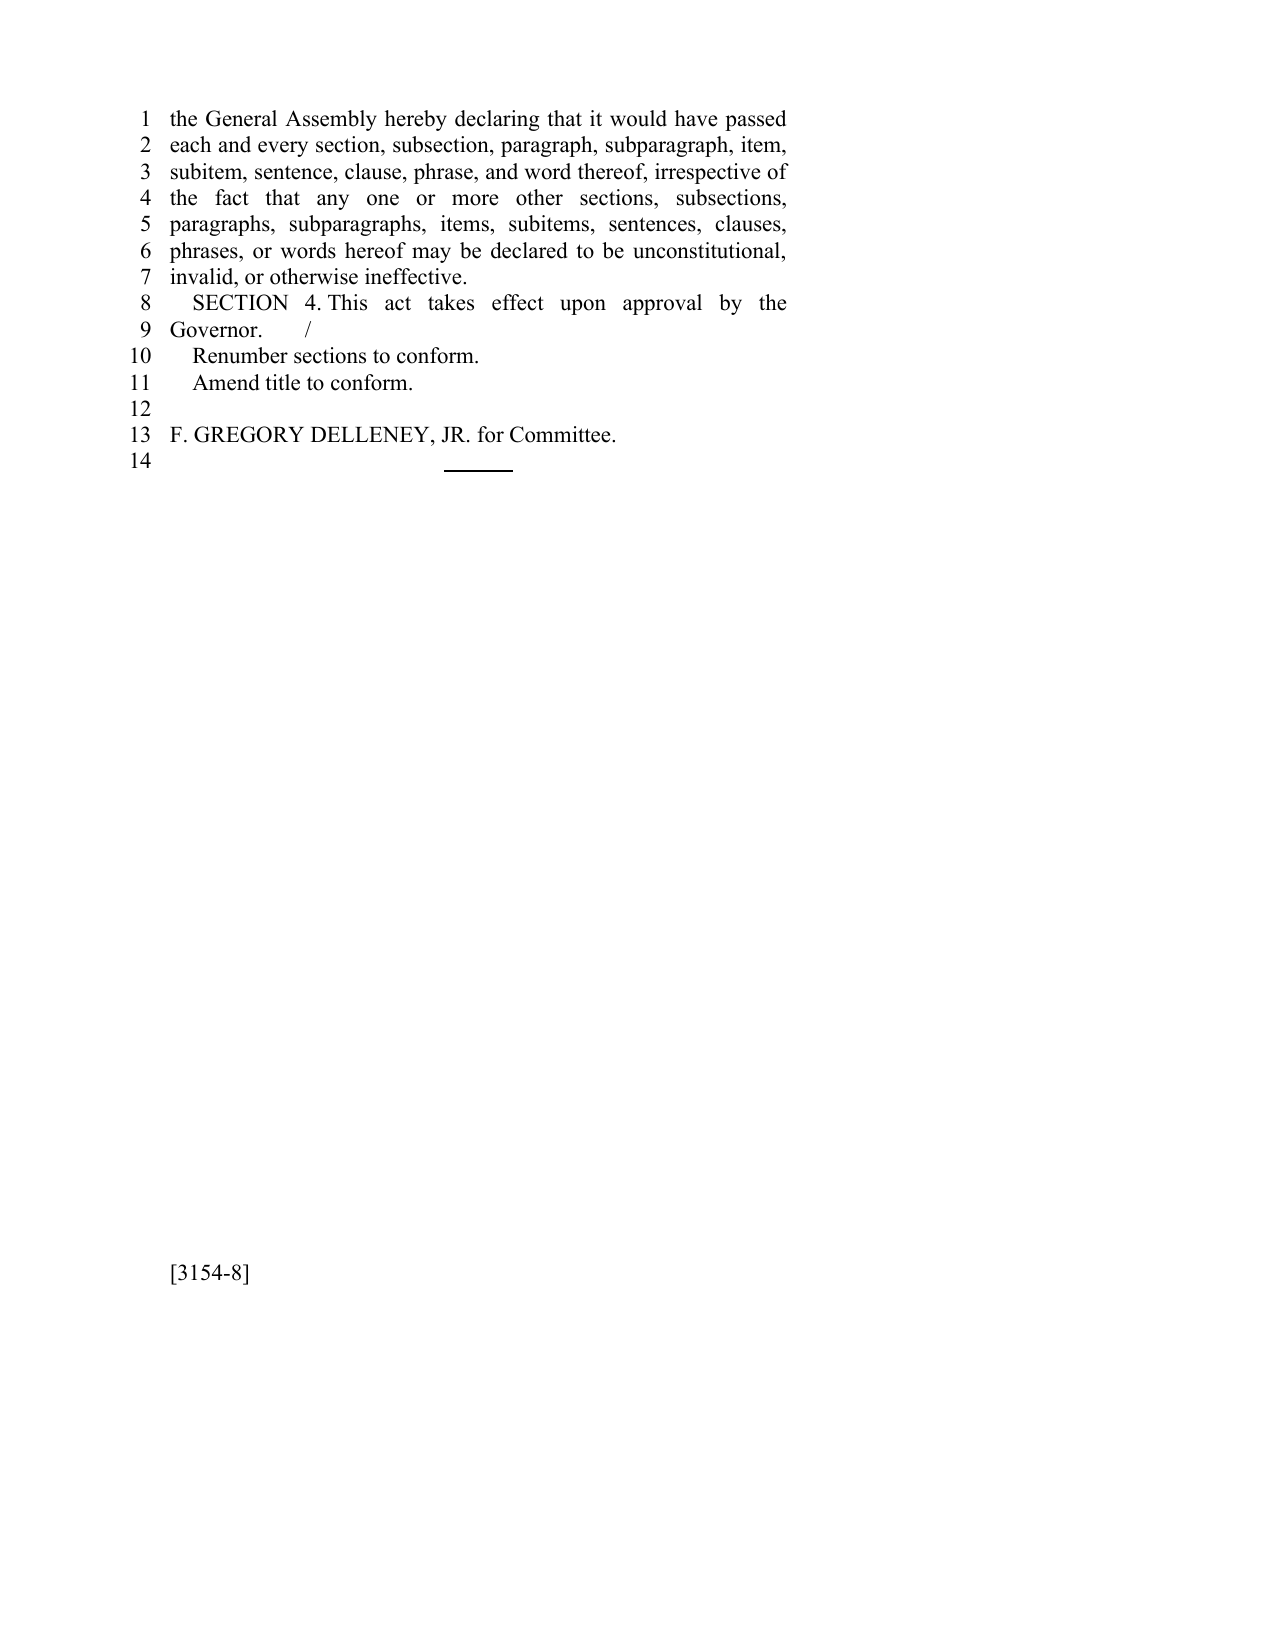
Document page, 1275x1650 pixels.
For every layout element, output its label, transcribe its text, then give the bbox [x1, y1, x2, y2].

text F. GREGORY DELLENEY, JR. for Committee. [169, 421, 787, 448]
text Renumber sections to conform. [169, 342, 787, 368]
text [169, 105, 787, 289]
text Amend title to conform. [169, 368, 787, 395]
text SECTION 4. This act takes effect upon approval by the Governor. / [169, 289, 787, 342]
